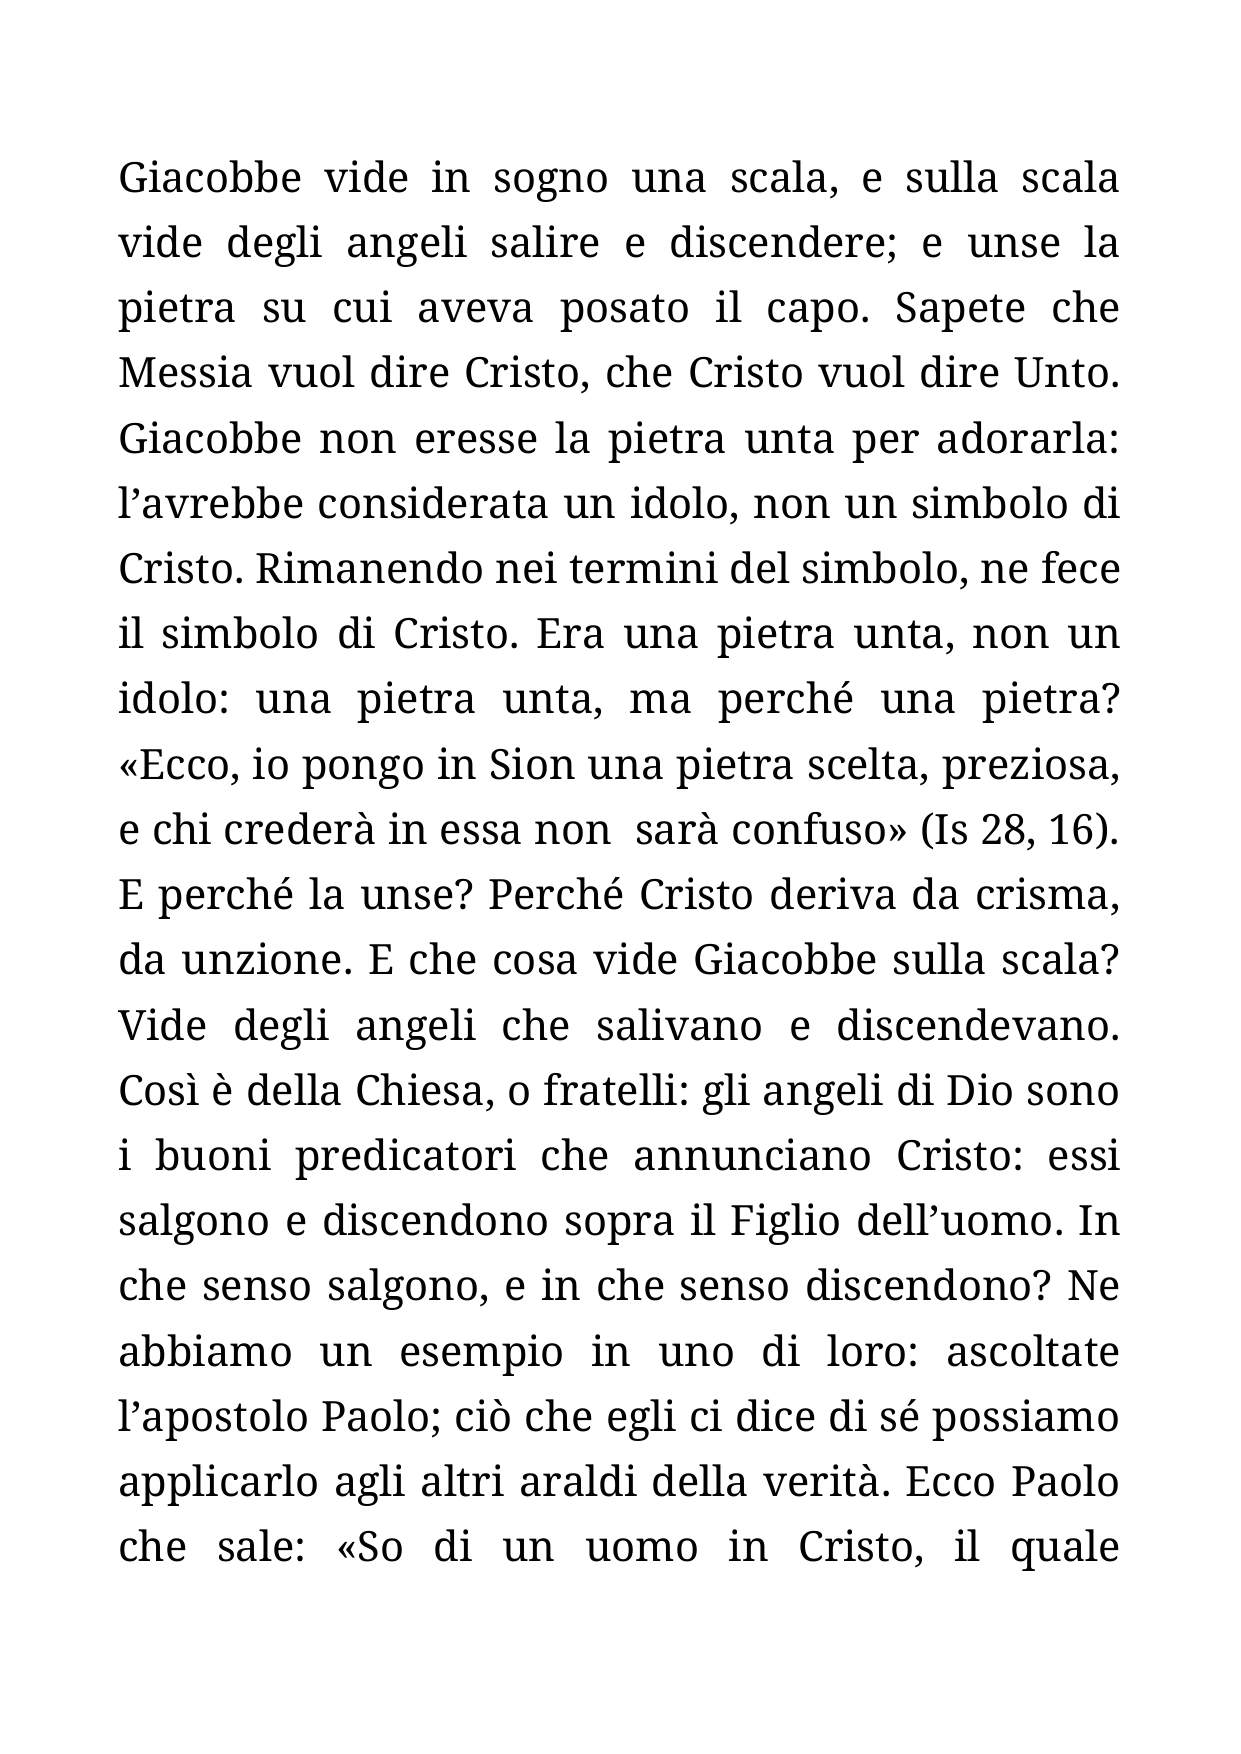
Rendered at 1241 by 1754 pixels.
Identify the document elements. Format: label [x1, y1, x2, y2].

text [118, 148, 1122, 1574]
